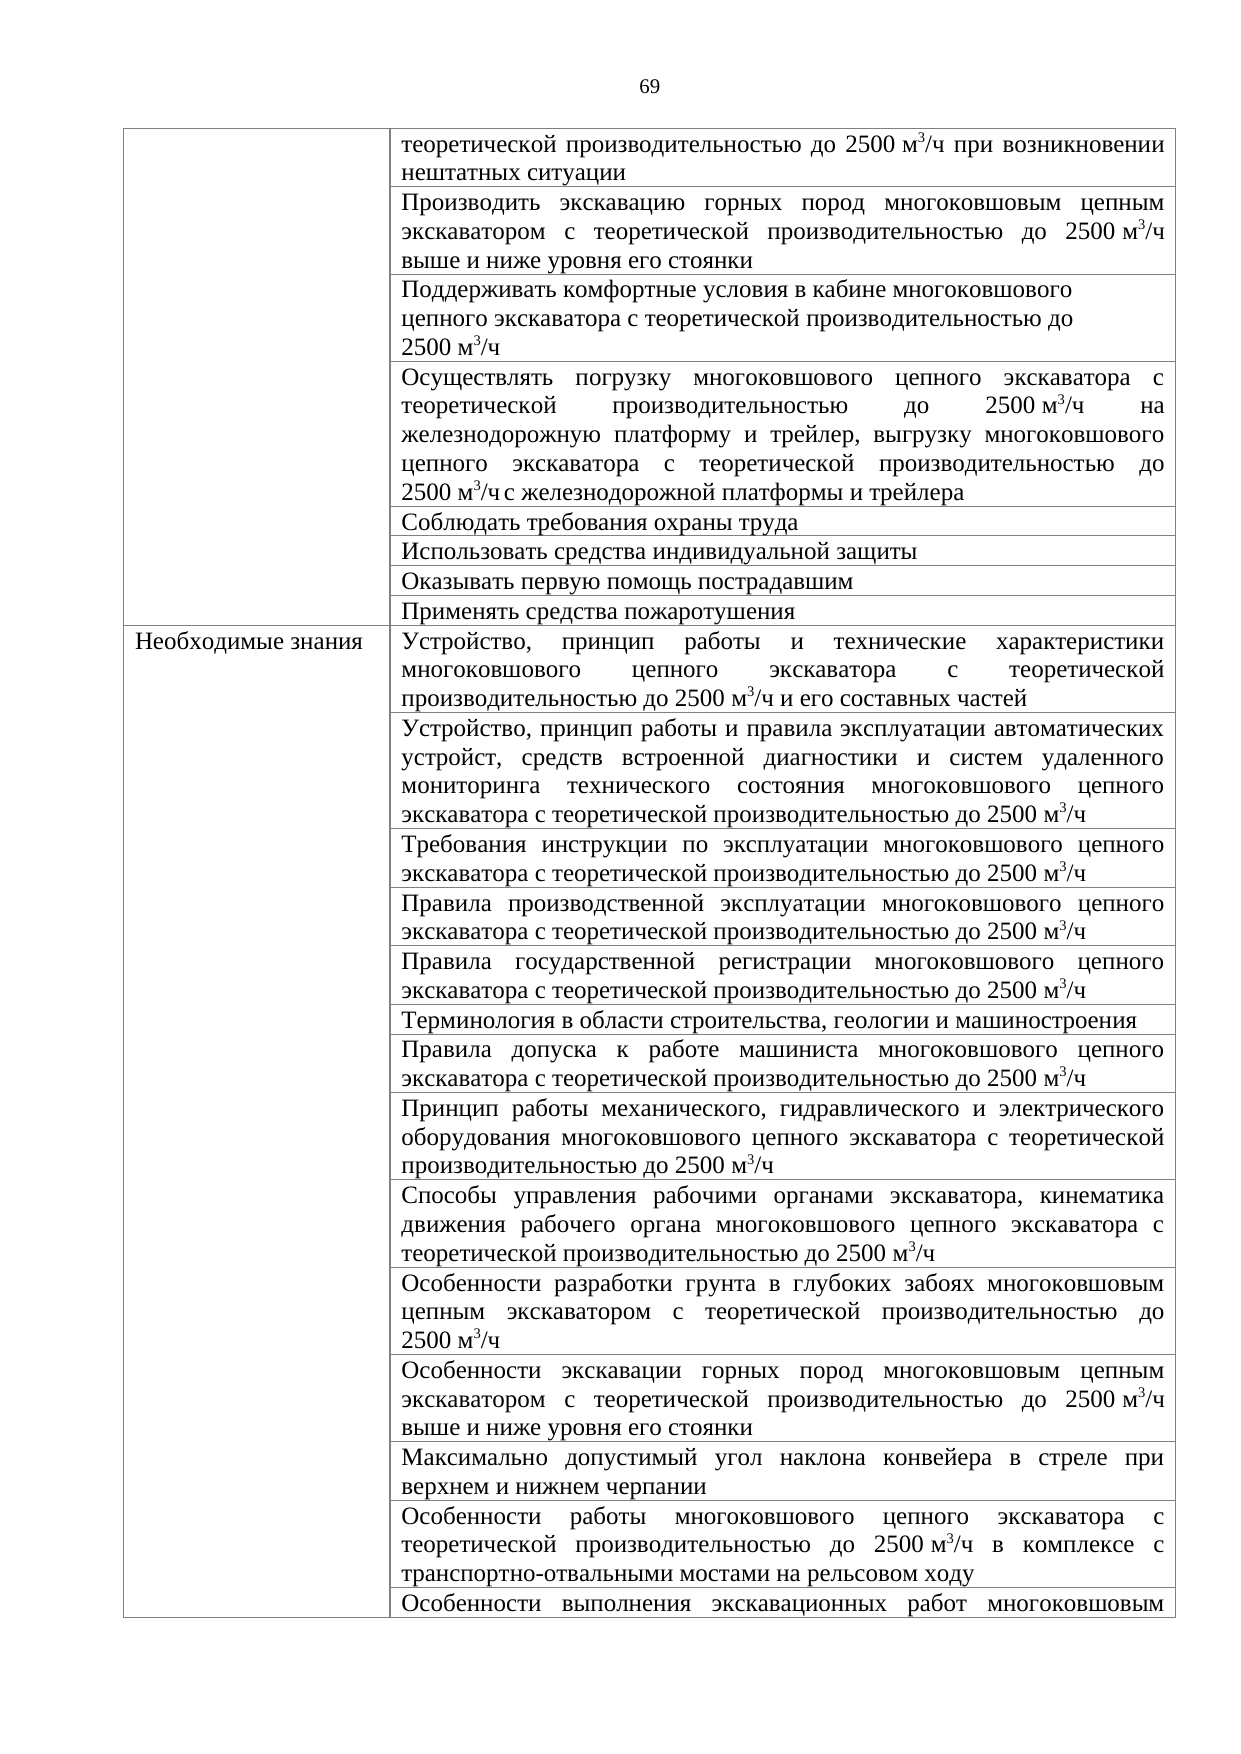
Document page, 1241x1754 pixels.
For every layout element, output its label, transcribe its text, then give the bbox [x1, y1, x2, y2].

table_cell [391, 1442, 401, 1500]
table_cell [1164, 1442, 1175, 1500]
table_cell Терминология в области строительства, геологии и машиностроения [391, 1005, 1175, 1033]
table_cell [391, 129, 1175, 186]
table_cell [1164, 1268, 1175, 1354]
table_cell Правила государственной регистрации многоковшового цепного экскаватора с теоретической производительностью до 2500 м3/ч [391, 946, 1175, 1004]
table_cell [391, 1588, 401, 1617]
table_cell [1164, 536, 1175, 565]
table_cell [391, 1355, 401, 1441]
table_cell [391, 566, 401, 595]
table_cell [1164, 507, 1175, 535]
table_cell Правила производственной эксплуатации многоковшового цепного экскаватора с теоретической производительностью до 2500 м3/ч [391, 888, 1175, 945]
table_cell Поддерживать комфортные условия в кабине многоковшового цепного экскаватора с теоретической производительностью до 2500 м3/ч [391, 275, 1175, 361]
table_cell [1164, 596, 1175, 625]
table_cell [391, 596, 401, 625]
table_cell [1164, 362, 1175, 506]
table_cell Производить экскавацию горных пород многоковшовым цепным экскаватором с теоретической производительностью до 2500 м3/ч выше и ниже уровня его стоянки [391, 187, 1175, 273]
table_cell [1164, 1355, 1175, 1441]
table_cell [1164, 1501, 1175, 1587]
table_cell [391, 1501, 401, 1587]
table_cell Устройство, принцип работы и технические характеристики многоковшового цепного экскаватора с теоретической производительностью до 2500 м3/ч и его составных частей [391, 626, 1175, 712]
table_cell Принцип работы механического, гидравлического и электрического оборудования многоковшового цепного экскаватора с теоретической производительностью до 2500 м3/ч [391, 1093, 1175, 1179]
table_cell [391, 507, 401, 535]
table_cell Правила допуска к работе машиниста многоковшового цепного экскаватора с теоретической производительностью до 2500 м3/ч [391, 1035, 1175, 1092]
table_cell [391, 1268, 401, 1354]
table_cell Требования инструкции по эксплуатации многоковшового цепного экскаватора с теоретической производительностью до 2500 м3/ч [391, 829, 1175, 887]
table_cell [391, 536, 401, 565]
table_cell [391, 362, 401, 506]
table_cell Устройство, принцип работы и правила эксплуатации автоматических устройст, средств встроенной диагностики и систем удаленного мониторинга технического состояния многоковшового цепного экскаватора с теоретической производительностью до 2500 м3/ч [391, 713, 1175, 828]
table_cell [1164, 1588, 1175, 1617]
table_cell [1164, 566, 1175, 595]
table_cell Способы управления рабочими органами экскаватора, кинематика движения рабочего органа многоковшового цепного экскаватора с теоретической производительностью до 2500 м3/ч [391, 1180, 1175, 1267]
table_cell Необходимые знания [124, 626, 389, 1617]
